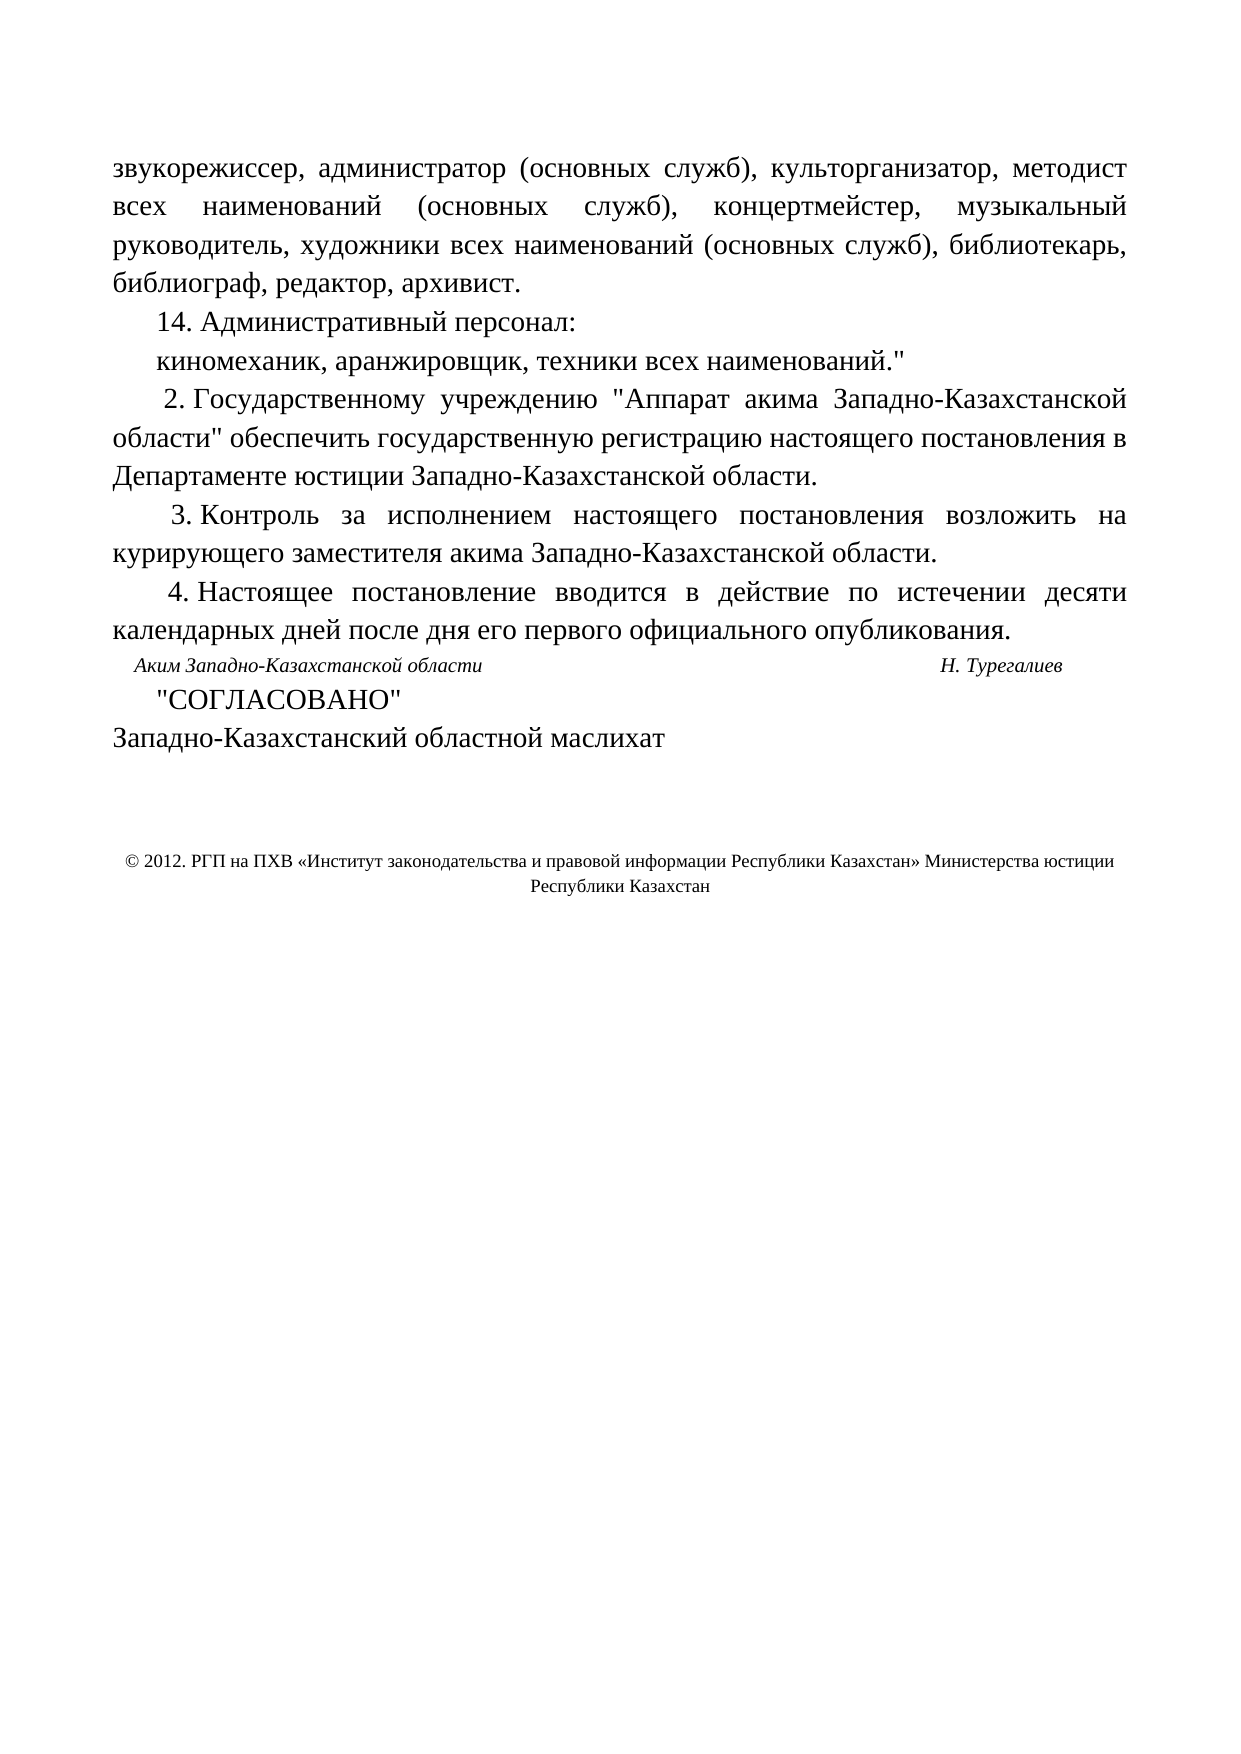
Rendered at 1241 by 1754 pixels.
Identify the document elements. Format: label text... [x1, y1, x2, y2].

text "СОГЛАСОВАНО" [112, 682, 1128, 716]
text киномеханик, аранжировщик, техники всех наименований." [112, 343, 1128, 376]
text 2. Государственному учреждению "Аппарат акима Западно-Казахстанской области" обеспечить государственную регистрацию настоящего постановления в Департаменте юстиции Западно-Казахстанской области. [112, 381, 1128, 492]
table_header Аким Западно-Казахстанской области [101, 651, 939, 682]
text © 2012. РГП на ПХВ «Институт законодательства и правовой информации Республики Казахстан» Министерства юстиции Республики Казахстан [112, 850, 1128, 896]
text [112, 150, 1128, 299]
text 14. Административный персонал: [112, 304, 1128, 338]
table_header Н. Турегалиев [939, 651, 1240, 682]
text Западно-Казахстанский областной маслихат [112, 721, 1128, 754]
text 4. Настоящее постановление вводится в действие по истечении десяти календарных дней после дня его первого официального опубликования. [112, 574, 1128, 646]
text 3. Контроль за исполнением настоящего постановления возложить на курирующего заместителя акима Западно-Казахстанской области. [112, 497, 1128, 569]
